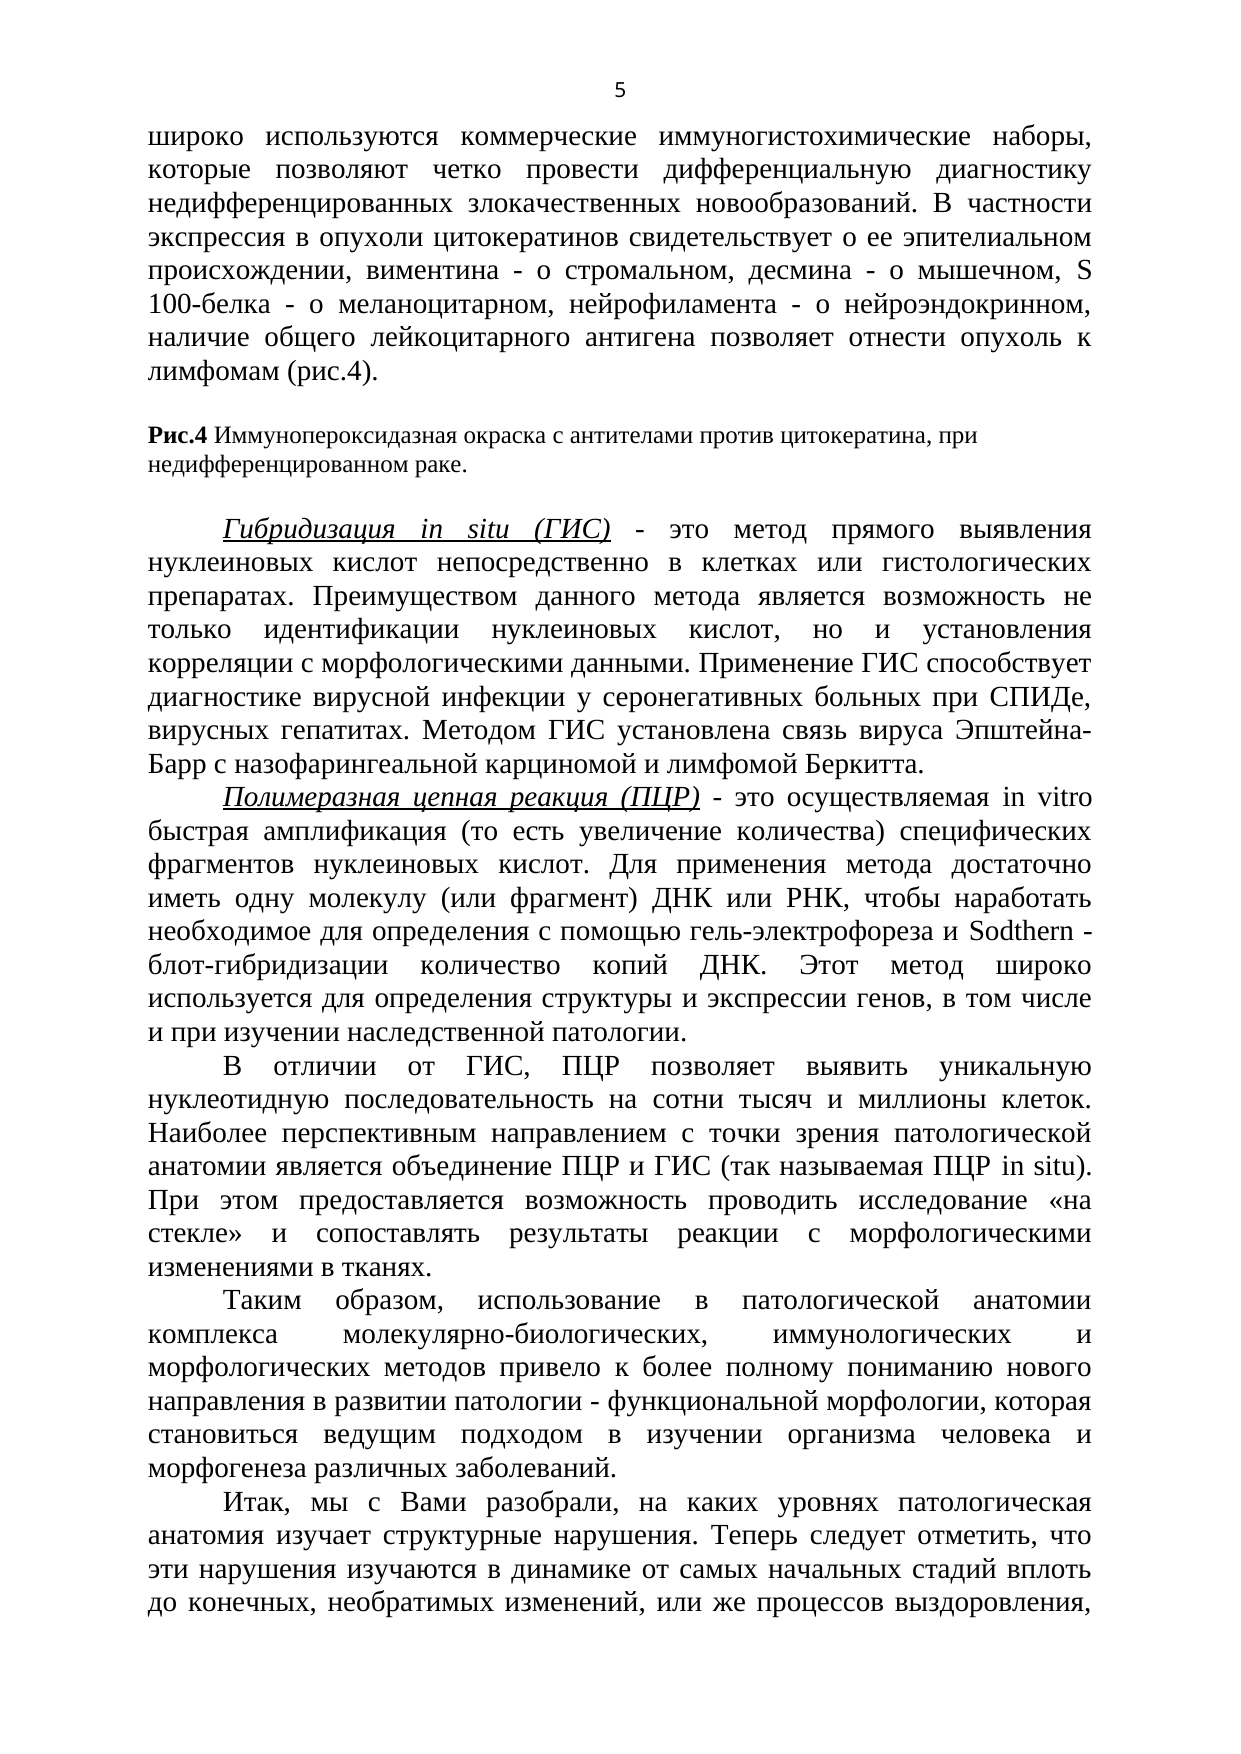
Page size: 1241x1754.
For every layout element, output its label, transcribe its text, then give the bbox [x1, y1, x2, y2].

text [148, 1484, 1092, 1618]
text Таким образом, использование в патологической анатомии комплекса молекулярно-биологических, иммунологических и морфологических методов привело к более полному пониманию нового направления в развитии патологии - функциональной морфологии, которая становиться ведущим подходом в изучении организма человека и морфогенеза различных заболеваний. [148, 1282, 1092, 1484]
text Рис.4 Иммунопероксидазная окраска с антителами против цитокератина, при недифференцированном раке. [148, 420, 1092, 477]
text Гибридизация in situ (ГИС) - это метод прямого выявления нуклеиновых кислот непосредственно в клетках или гистологических препаратах. Преимуществом данного метода является возможность не только идентификации нуклеиновых кислот, но и установления корреляции с морфологическими данными. Применение ГИС способствует диагностике вирусной инфекции у серонегативных больных при СПИДе, вирусных гепатитах. Методом ГИС установлена связь вируса Эпштейна-Барр с назофарингеальной карциномой и лимфомой Беркитта. [148, 511, 1092, 779]
text В отличии от ГИС, ПЦР позволяет выявить уникальную нуклеотидную последовательность на сотни тысяч и миллионы клеток. Наиболее перспективным направлением с точки зрения патологической анатомии является объединение ПЦР и ГИС (так называемая ПЦР in situ). При этом предоставляется возможность проводить исследование «на стекле» и сопоставлять результаты реакции с морфологическими изменениями в тканях. [148, 1048, 1092, 1282]
text Полимеразная цепная реакция (ПЦР) - это осуществляемая in vitro быстрая амплификация (то есть увеличение количества) специфических фрагментов нуклеиновых кислот. Для применения метода достаточно иметь одну молекулу (или фрагмент) ДНК или РНК, чтобы наработать необходимое для определения с помощью гель-электрофореза и Sodthern - блот-гибридизации количество копий ДНК. Этот метод широко используется для определения структуры и экспрессии генов, в том числе и при изучении наследственной патологии. [148, 779, 1092, 1048]
